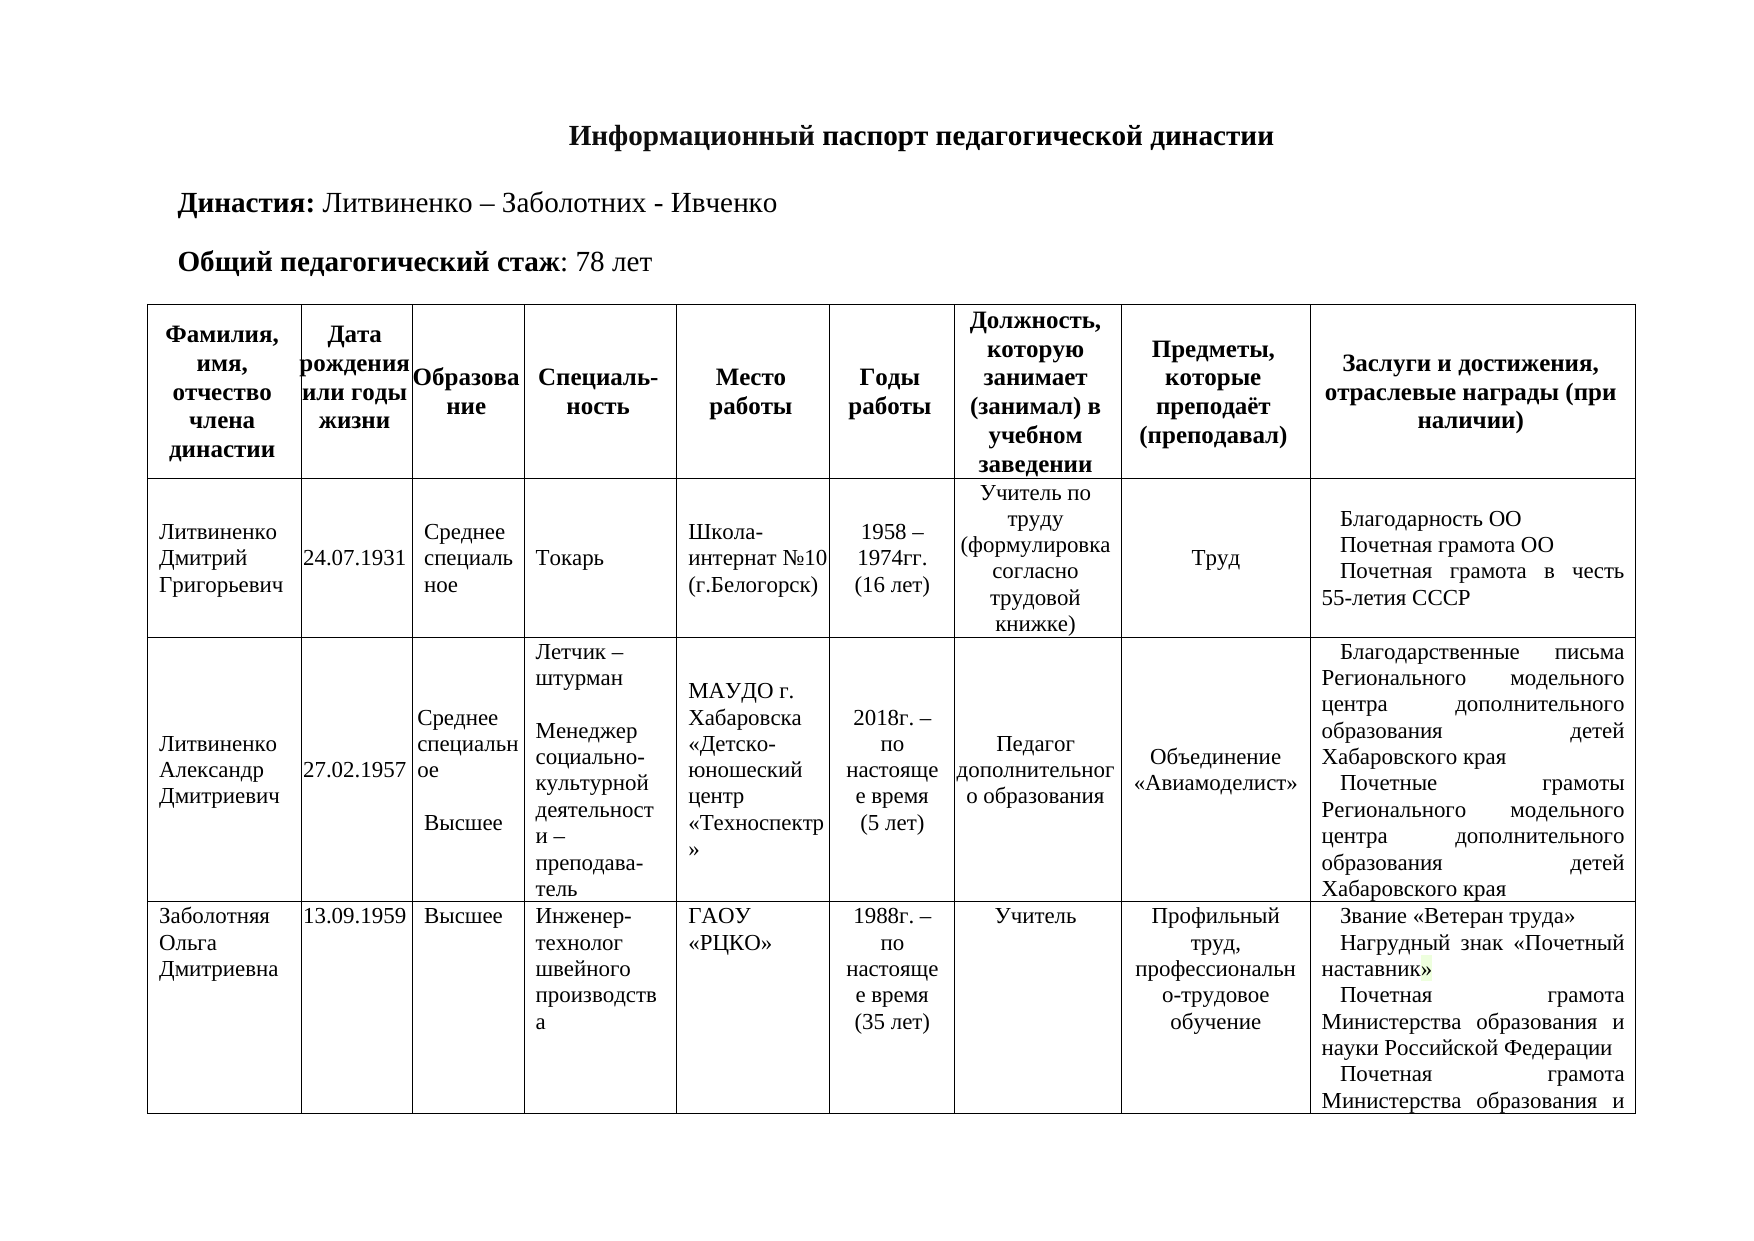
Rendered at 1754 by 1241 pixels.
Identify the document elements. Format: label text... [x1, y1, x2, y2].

table_cell Труд [1122, 479, 1310, 637]
table_cell Литвиненко Александр Дмитриевич [148, 638, 301, 901]
table_header Фамилия, имя, отчество члена династии [148, 305, 301, 477]
text Династия: Литвиненко – Заболотних - Ивченко [177, 185, 1665, 219]
table_header Место работы [677, 305, 829, 477]
table_cell Благодарность ОО Почетная грамота ОО Почетная грамота в честь 55-летия СССР [1311, 479, 1635, 637]
table_cell Литвиненко Дмитрий Григорьевич [148, 479, 301, 637]
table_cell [1311, 902, 1635, 1113]
table_header Образование [413, 305, 524, 477]
table_cell 24.07.1931 [302, 479, 412, 637]
table_cell Летчик – штурман Менеджер социально-культурной деятельности –преподава-тель [525, 638, 676, 901]
table_cell Педагог дополнительного образования [955, 638, 1121, 901]
table_cell МАУДО г. Хабаровска «Детско-юношеский центр «Техноспектр» [677, 638, 829, 901]
table_cell Токарь [525, 479, 676, 637]
table_cell Учитель по труду (формулировка согласно трудовой книжке) [955, 479, 1121, 637]
table_cell 2018г. – по настоящее время (5 лет) [830, 638, 954, 901]
table_cell 27.02.1957 [302, 638, 412, 901]
table_header Дата рождения или годы жизни [302, 305, 412, 477]
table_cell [525, 902, 676, 1113]
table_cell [148, 902, 301, 1113]
table_header Предметы, которые преподаёт (преподавал) [1122, 305, 1310, 477]
table_cell ГАОУ «РЦКО» [677, 902, 829, 1113]
table_header Должность, которую занимает (занимал) в учебном заведении [955, 305, 1121, 477]
table_cell 1958 – 1974гг. (16 лет) [830, 479, 954, 637]
table_cell Школа-интернат №10 (г.Белогорск) [677, 479, 829, 637]
table_header Заслуги и достижения, отраслевые награды (при наличии) [1311, 305, 1635, 477]
text Информационный паспорт педагогической династии [177, 118, 1665, 152]
table_cell Учитель [955, 902, 1121, 1113]
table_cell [1122, 902, 1310, 1113]
table_cell Среднее специальное Высшее [413, 638, 524, 901]
table_cell Объединение «Авиамоделист» [1122, 638, 1310, 901]
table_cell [830, 902, 954, 1113]
text Общий педагогический стаж: 78 лет [177, 244, 1665, 278]
table_cell Благодарственные письма Регионального модельного центра дополнительного образования детей Хабаровского края Почетные грамоты Регионального модельного центра дополнительного образования детей Хабаровского края [1311, 638, 1635, 901]
table_header Специаль-ность [525, 305, 676, 477]
table_cell Высшее [413, 902, 524, 1113]
table_header Годы работы [830, 305, 954, 477]
table_cell 13.09.1959 [302, 902, 412, 1113]
table_cell Среднее специальное [413, 479, 524, 637]
